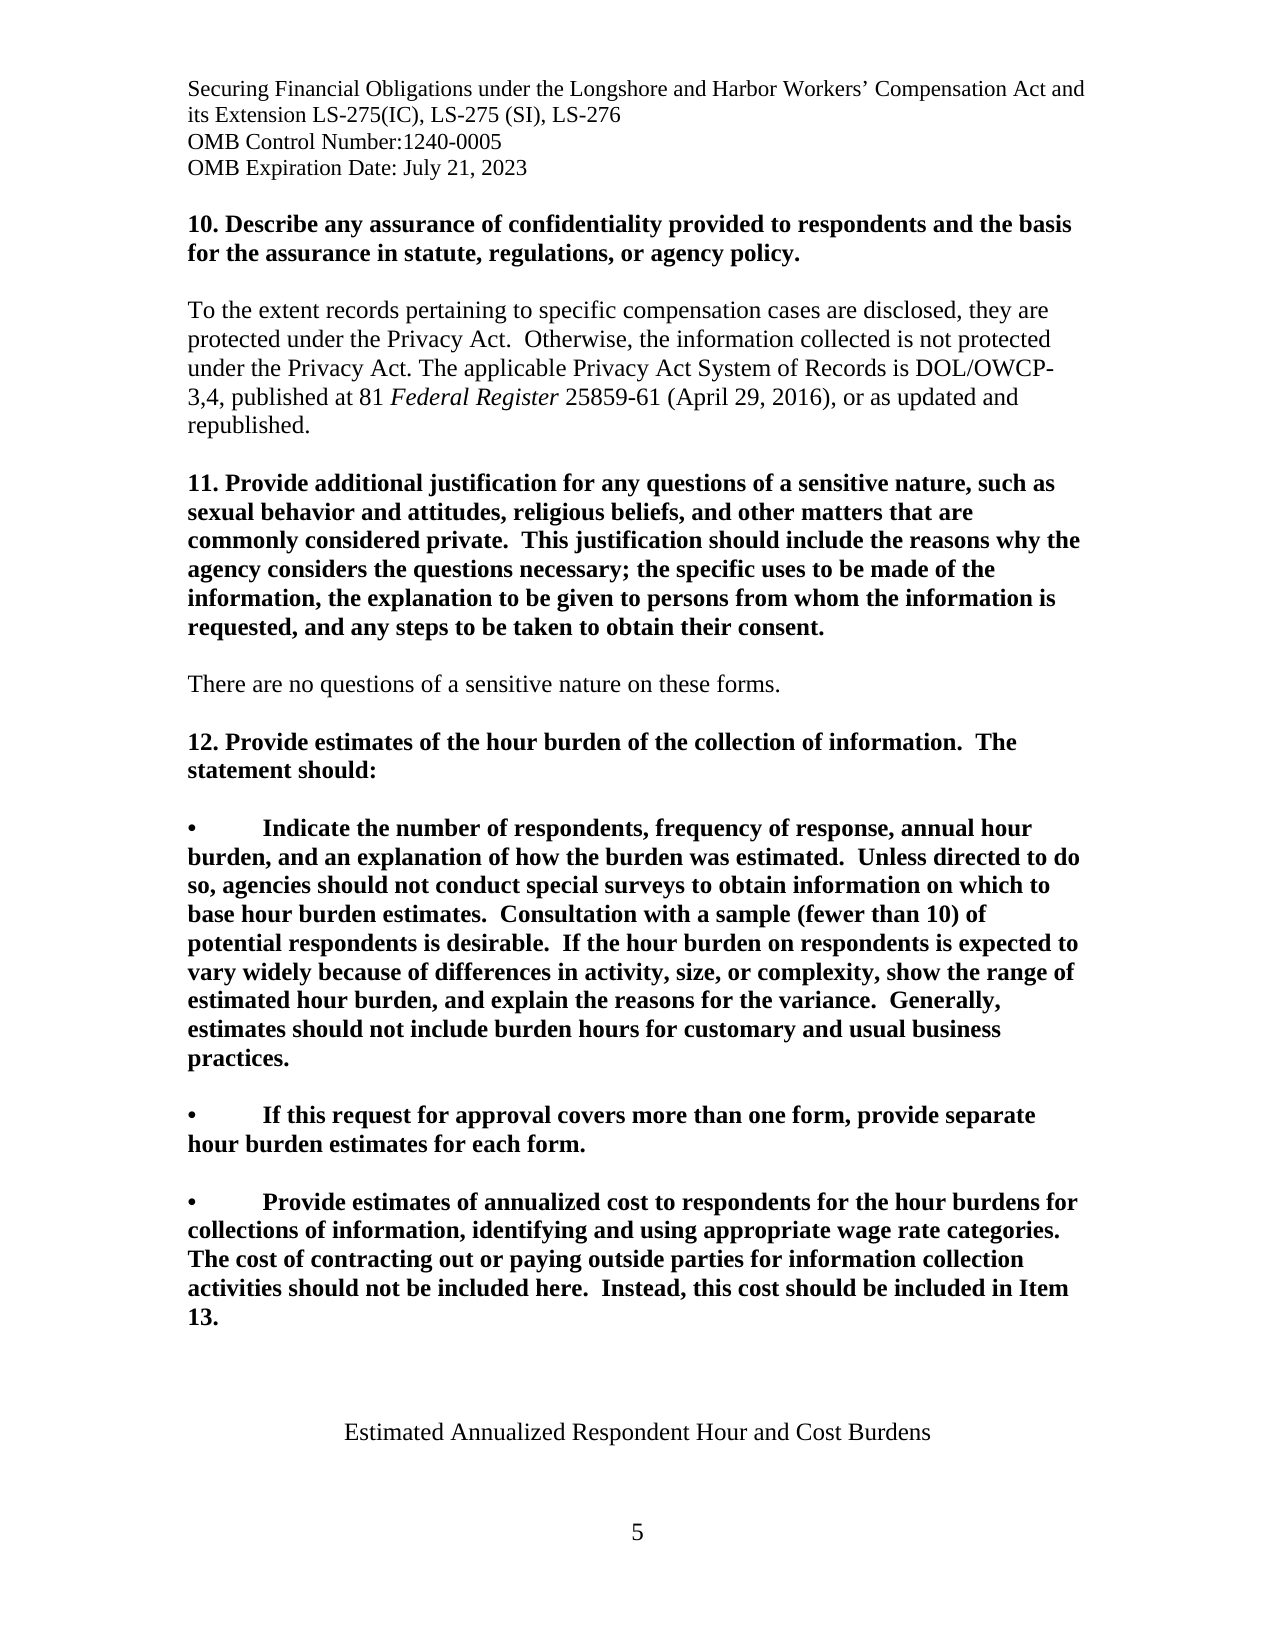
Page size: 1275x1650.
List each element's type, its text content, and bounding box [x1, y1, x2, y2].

text 10. Describe any assurance of confidentiality provided to respondents and the basis for the assurance in statute, regulations, or agency policy. [187, 209, 1087, 267]
text There are no questions of a sensitive nature on these forms. [187, 669, 1087, 698]
text 12. Provide estimates of the hour burden of the collection of information. The statement should: [187, 727, 1087, 784]
text 11. Provide additional justification for any questions of a sensitive nature, such as sexual behavior and attitudes, religious beliefs, and other matters that are commonly considered private. This justification should include the reasons why the agency considers the questions necessary; the specific uses to be made of the information, the explanation to be given to persons from whom the information is requested, and any steps to be taken to obtain their consent. [187, 468, 1087, 640]
text • Indicate the number of respondents, frequency of response, annual hour burden, and an explanation of how the burden was estimated. Unless directed to do so, agencies should not conduct special surveys to obtain information on which to base hour burden estimates. Consultation with a sample (fewer than 10) of potential respondents is desirable. If the hour burden on respondents is expected to vary widely because of differences in activity, size, or complexity, show the range of estimated hour burden, and explain the reasons for the variance. Generally, estimates should not include burden hours for customary and usual business practices. [187, 813, 1087, 1072]
text Estimated Annualized Respondent Hour and Cost Burdens [187, 1417, 1087, 1445]
text • If this request for approval covers more than one form, provide separate hour burden estimates for each form. [187, 1100, 1087, 1158]
text To the extent records pertaining to specific compensation cases are disclosed, they are protected under the Privacy Act. Otherwise, the information collected is not protected under the Privacy Act. The applicable Privacy Act System of Records is DOL/OWCP-3,4, published at 81 Federal Register 25859-61 (April 29, 2016), or as updated and republished. [187, 295, 1087, 439]
text • Provide estimates of annualized cost to respondents for the hour burdens for collections of information, identifying and using appropriate wage rate categories. The cost of contracting out or paying outside parties for information collection activities should not be included here. Instead, this cost should be included in Item 13. [187, 1187, 1087, 1330]
